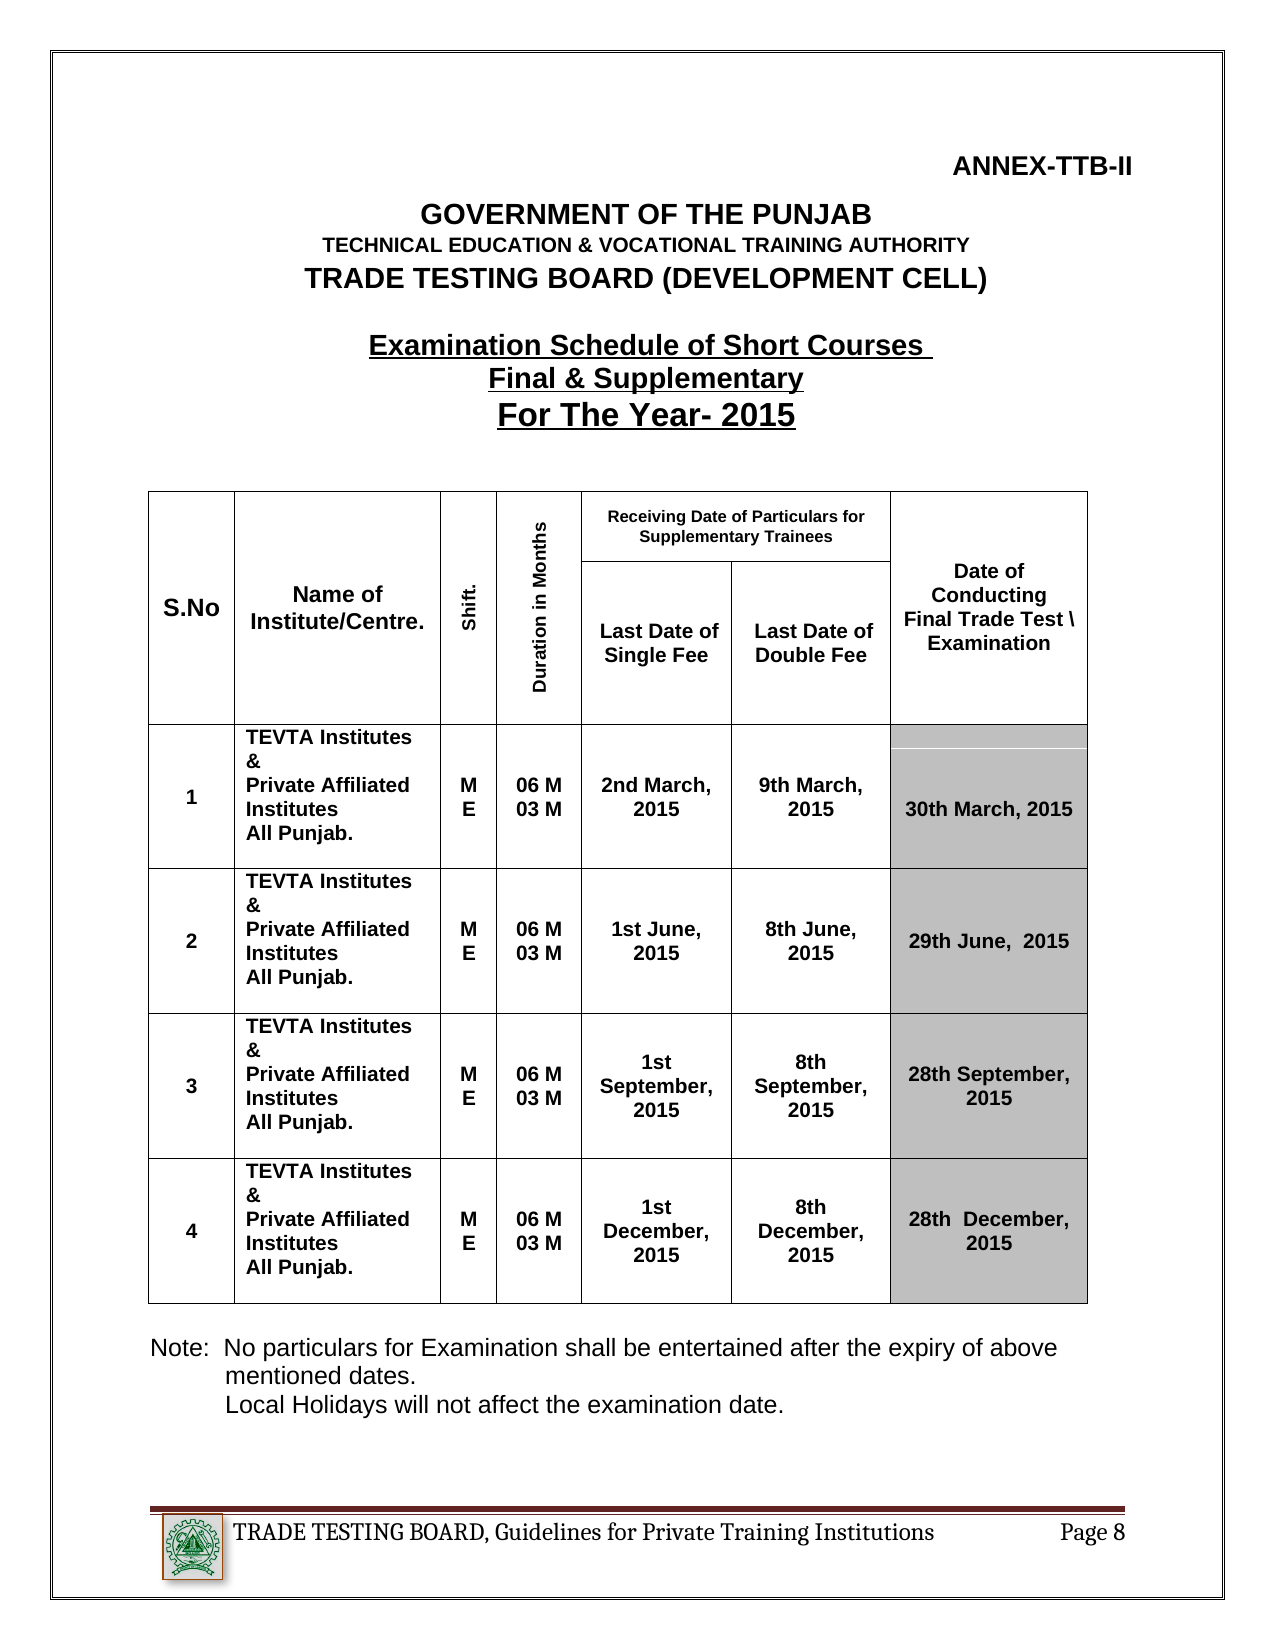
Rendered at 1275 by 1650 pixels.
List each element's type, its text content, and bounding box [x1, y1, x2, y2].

table_cell 4 [149, 1159, 234, 1303]
text Note: No particulars for Examination shall be entertained after the expiry of above mentioned dates. [150, 1332, 1125, 1390]
table_cell 8th December, 2015 [732, 1159, 890, 1303]
table_cell 06 M 03 M [497, 1014, 581, 1158]
table_cell TRADE TESTING BOARD (DEVELOPMENT CELL) [149, 257, 1144, 294]
table_header Date of Conducting Final Trade Test \ Examination [891, 492, 1087, 723]
table_cell M E [441, 725, 496, 868]
table_cell 1st December, 2015 [582, 1159, 731, 1303]
table_cell 1st September, 2015 [582, 1014, 731, 1158]
table_header Receiving Date of Particulars for Supplementary Trainees [582, 492, 890, 561]
table_cell 28th December, 2015 [891, 1159, 1087, 1303]
table_cell 30th March, 2015 [891, 749, 1087, 868]
table_header Duration in Months [497, 492, 581, 723]
table_cell 06 M 03 M [497, 725, 581, 868]
table_cell M E [441, 1014, 496, 1158]
table_cell [891, 725, 1087, 748]
table_header Name of Institute/Centre. [235, 492, 440, 723]
table_cell 9th March, 2015 [732, 725, 890, 868]
table_cell 8th June, 2015 [732, 869, 890, 1013]
table_cell 28th September, 2015 [891, 1014, 1087, 1158]
table_cell TECHNICAL EDUCATION & VOCATIONAL TRAINING AUTHORITY [149, 230, 1144, 257]
table_cell TEVTA Institutes & Private Affiliated Institutes All Punjab. [235, 1159, 440, 1303]
table_cell TEVTA Institutes & Private Affiliated Institutes All Punjab. [235, 1014, 440, 1158]
table_header S.No [149, 492, 234, 723]
table_cell M E [441, 1159, 496, 1303]
table_cell 06 M 03 M [497, 1159, 581, 1303]
table_cell 3 [149, 1014, 234, 1158]
table_cell M E [441, 869, 496, 1013]
table_cell 06 M 03 M [497, 869, 581, 1013]
table_cell TEVTA Institutes & Private Affiliated Institutes All Punjab. [235, 869, 440, 1013]
table_cell 29th June, 2015 [891, 869, 1087, 1013]
table_cell TEVTA Institutes & Private Affiliated Institutes All Punjab. [235, 725, 440, 868]
table_header ANNEX-TTB-II GOVERNMENT OF THE PUNJAB [149, 150, 1144, 230]
table_cell 8th September, 2015 [732, 1014, 890, 1158]
table_cell 1 [149, 725, 234, 868]
text Local Holidays will not affect the examination date. [150, 1390, 1125, 1419]
table_cell Examination Schedule of Short Courses Final & Supplementary For The Year- 2015 [149, 295, 1144, 433]
table_header Shift. [441, 492, 496, 723]
table_cell 1st June, 2015 [582, 869, 731, 1013]
table_cell Last Date of Single Fee [582, 562, 731, 723]
table_cell 2nd March, 2015 [582, 725, 731, 868]
table_cell Last Date of Double Fee [732, 562, 890, 723]
table_cell 2 [149, 869, 234, 1013]
